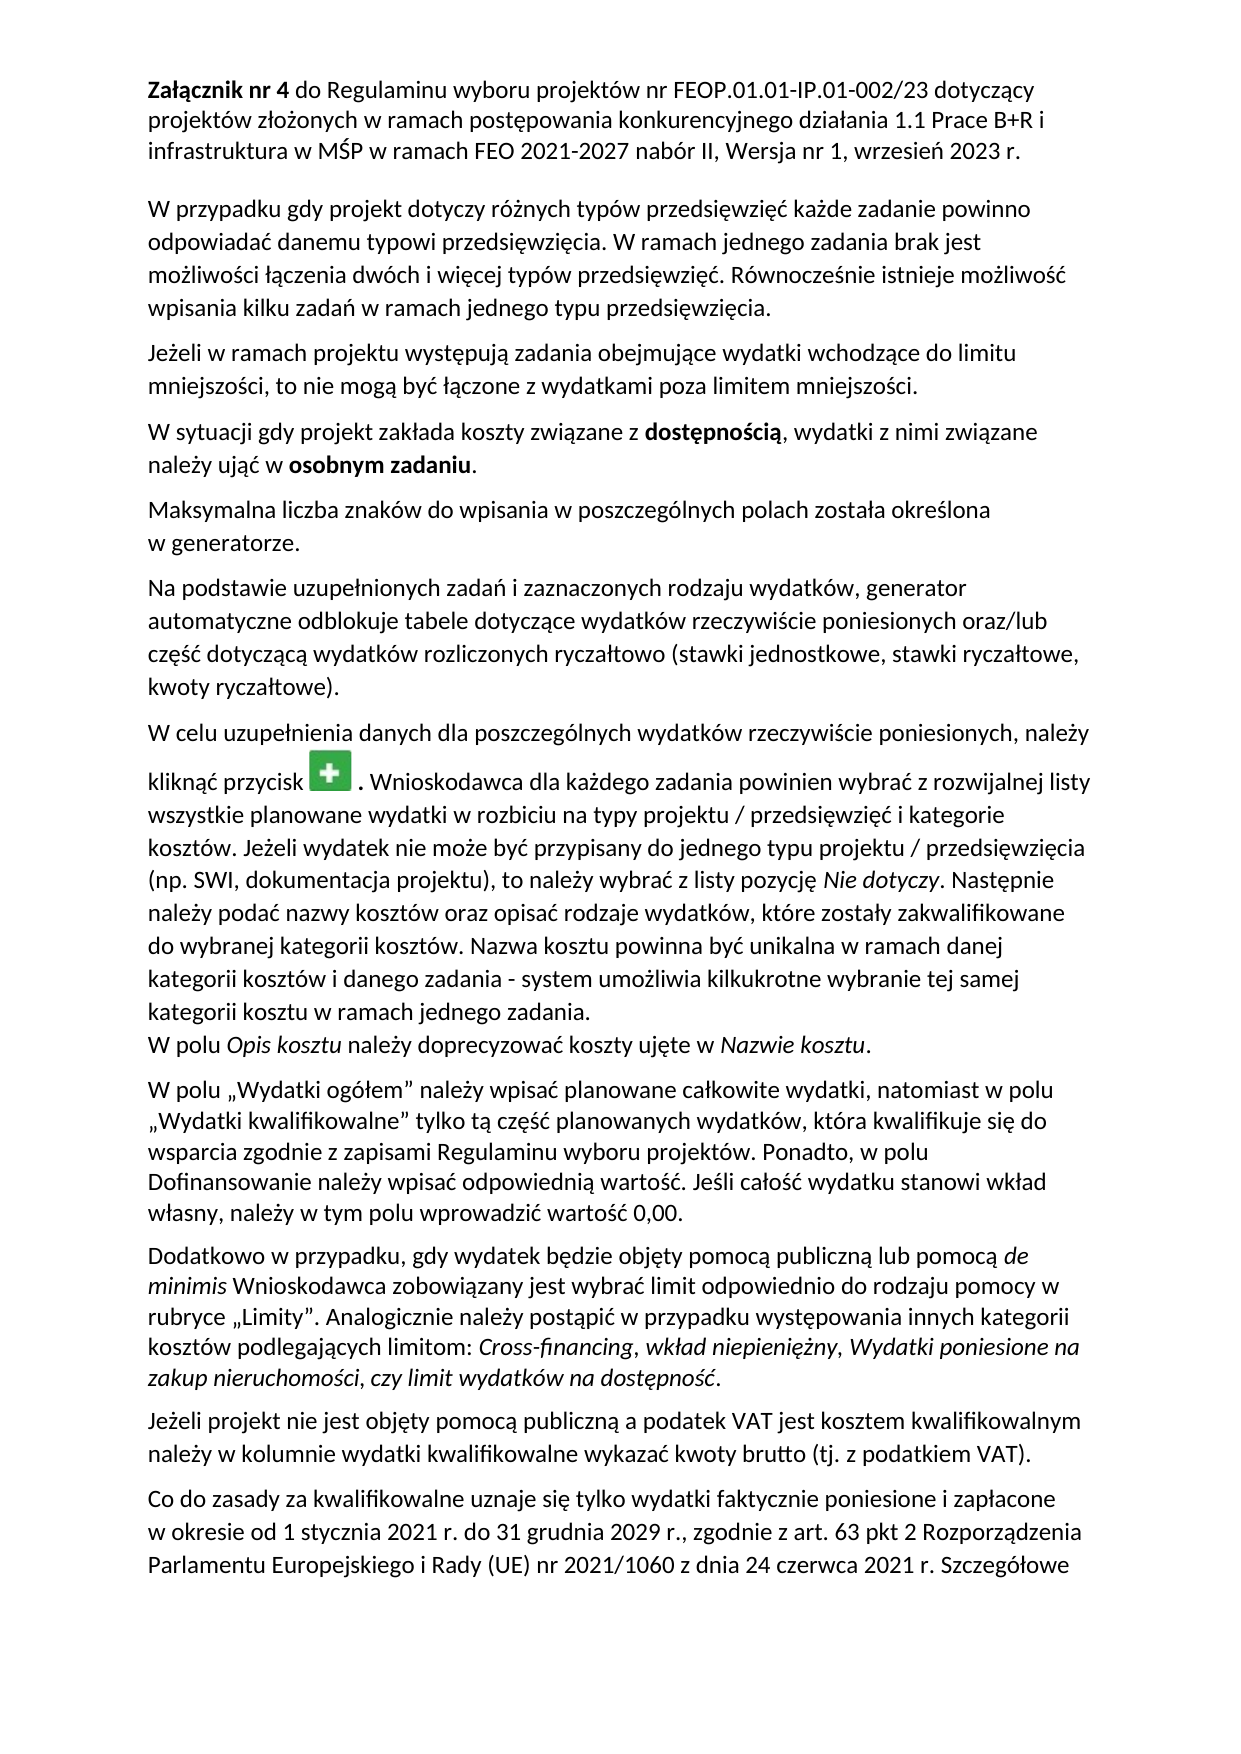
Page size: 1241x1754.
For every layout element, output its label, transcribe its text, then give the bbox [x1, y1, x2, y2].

picture [309, 749, 352, 791]
text W polu „Wydatki ogółem” należy wpisać planowane całkowite wydatki, natomiast w polu „Wydatki kwalifikowalne” tylko tą część planowanych wydatków, która kwalifikuje się do wsparcia zgodnie z zapisami Regulaminu wyboru projektów. Ponadto, w polu Dofinansowanie należy wpisać odpowiednią wartość. Jeśli całość wydatku stanowi wkład własny, należy w tym polu wprowadzić wartość 0,00. [148, 1075, 1093, 1227]
text Dodatkowo w przypadku, gdy wydatek będzie objęty pomocą publiczną lub pomocą de minimis Wnioskodawca zobowiązany jest wybrać limit odpowiednio do rodzaju pomocy w rubryce „Limity”. Analogicznie należy postąpić w przypadku występowania innych kategorii kosztów podlegających limitom: Cross-financing, wkład niepieniężny, Wydatki poniesione na zakup nieruchomości, czy limit wydatków na dostępność. [148, 1240, 1093, 1392]
text W przypadku gdy projekt dotyczy różnych typów przedsięwzięć każde zadanie powinno odpowiadać danemu typowi przedsięwzięcia. W ramach jednego zadania brak jest możliwości łączenia dwóch i więcej typów przedsięwzięć. Równocześnie istnieje możliwość wpisania kilku zadań w ramach jednego typu przedsięwzięcia. [148, 193, 1093, 323]
text Jeżeli w ramach projektu występują zadania obejmujące wydatki wchodzące do limitu mniejszości, to nie mogą być łączone z wydatkami poza limitem mniejszości. [148, 337, 1093, 401]
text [148, 1483, 1093, 1579]
text Na podstawie uzupełnionych zadań i zaznaczonych rodzaju wydatków, generator automatyczne odblokuje tabele dotyczące wydatków rzeczywiście poniesionych oraz/lub część dotyczącą wydatków rozliczonych ryczałtowo (stawki jednostkowe, stawki ryczałtowe, kwoty ryczałtowe). [148, 572, 1093, 702]
text W sytuacji gdy projekt zakłada koszty związane z dostępnością, wydatki z nimi związane należy ująć w osobnym zadaniu. [148, 416, 1093, 479]
text Maksymalna liczba znaków do wpisania w poszczególnych polach została określona w generatorze. [148, 494, 1093, 558]
text Jeżeli projekt nie jest objęty pomocą publiczną a podatek VAT jest kosztem kwalifikowalnym należy w kolumnie wydatki kwalifikowalne wykazać kwoty brutto (tj. z podatkiem VAT). [148, 1405, 1093, 1468]
text W celu uzupełnienia danych dla poszczególnych wydatków rzeczywiście poniesionych, należy kliknąć przycisk . Wnioskodawca dla każdego zadania powinien wybrać z rozwijalnej listy wszystkie planowane wydatki w rozbiciu na typy projektu / przedsięwzięć i kategorie kosztów. Jeżeli wydatek nie może być przypisany do jednego typu projektu / przedsięwzięcia (np. SWI, dokumentacja projektu), to należy wybrać z listy pozycję Nie dotyczy. Następnie należy podać nazwy kosztów oraz opisać rodzaje wydatków, które zostały zakwalifikowane do wybranej kategorii kosztów. Nazwa kosztu powinna być unikalna w ramach danej kategorii kosztów i danego zadania - system umożliwia kilkukrotne wybranie tej samej kategorii kosztu w ramach jednego zadania. W polu Opis kosztu należy doprecyzować koszty ujęte w Nazwie kosztu. [148, 717, 1093, 1060]
